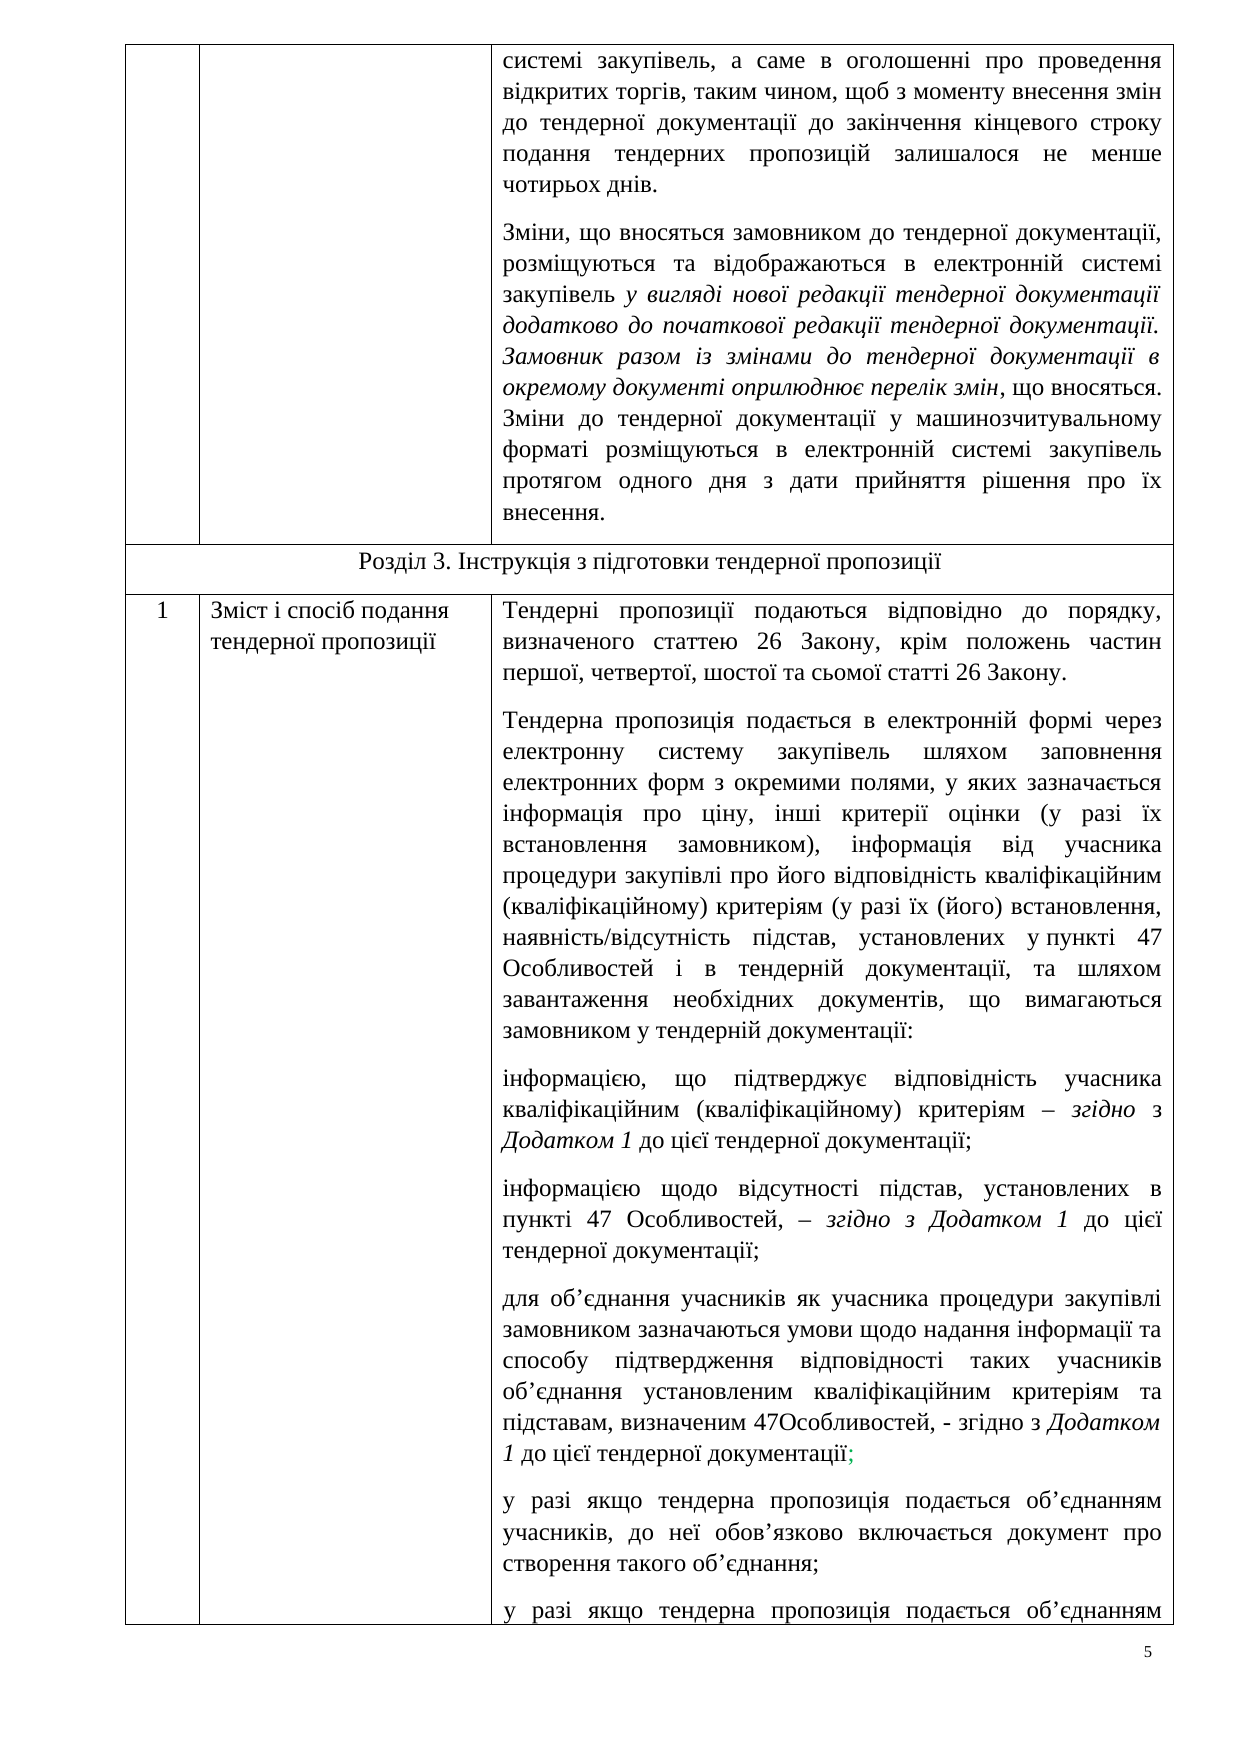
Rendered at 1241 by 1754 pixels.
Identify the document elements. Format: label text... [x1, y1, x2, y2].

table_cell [200, 595, 491, 1624]
table_cell Розділ 3. Інструкція з підготовки тендерної пропозиції [126, 545, 1173, 594]
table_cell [492, 595, 1173, 1624]
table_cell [200, 45, 491, 544]
table_cell 2 [126, 45, 199, 544]
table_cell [492, 45, 1173, 544]
table_cell 1 [126, 595, 199, 1624]
